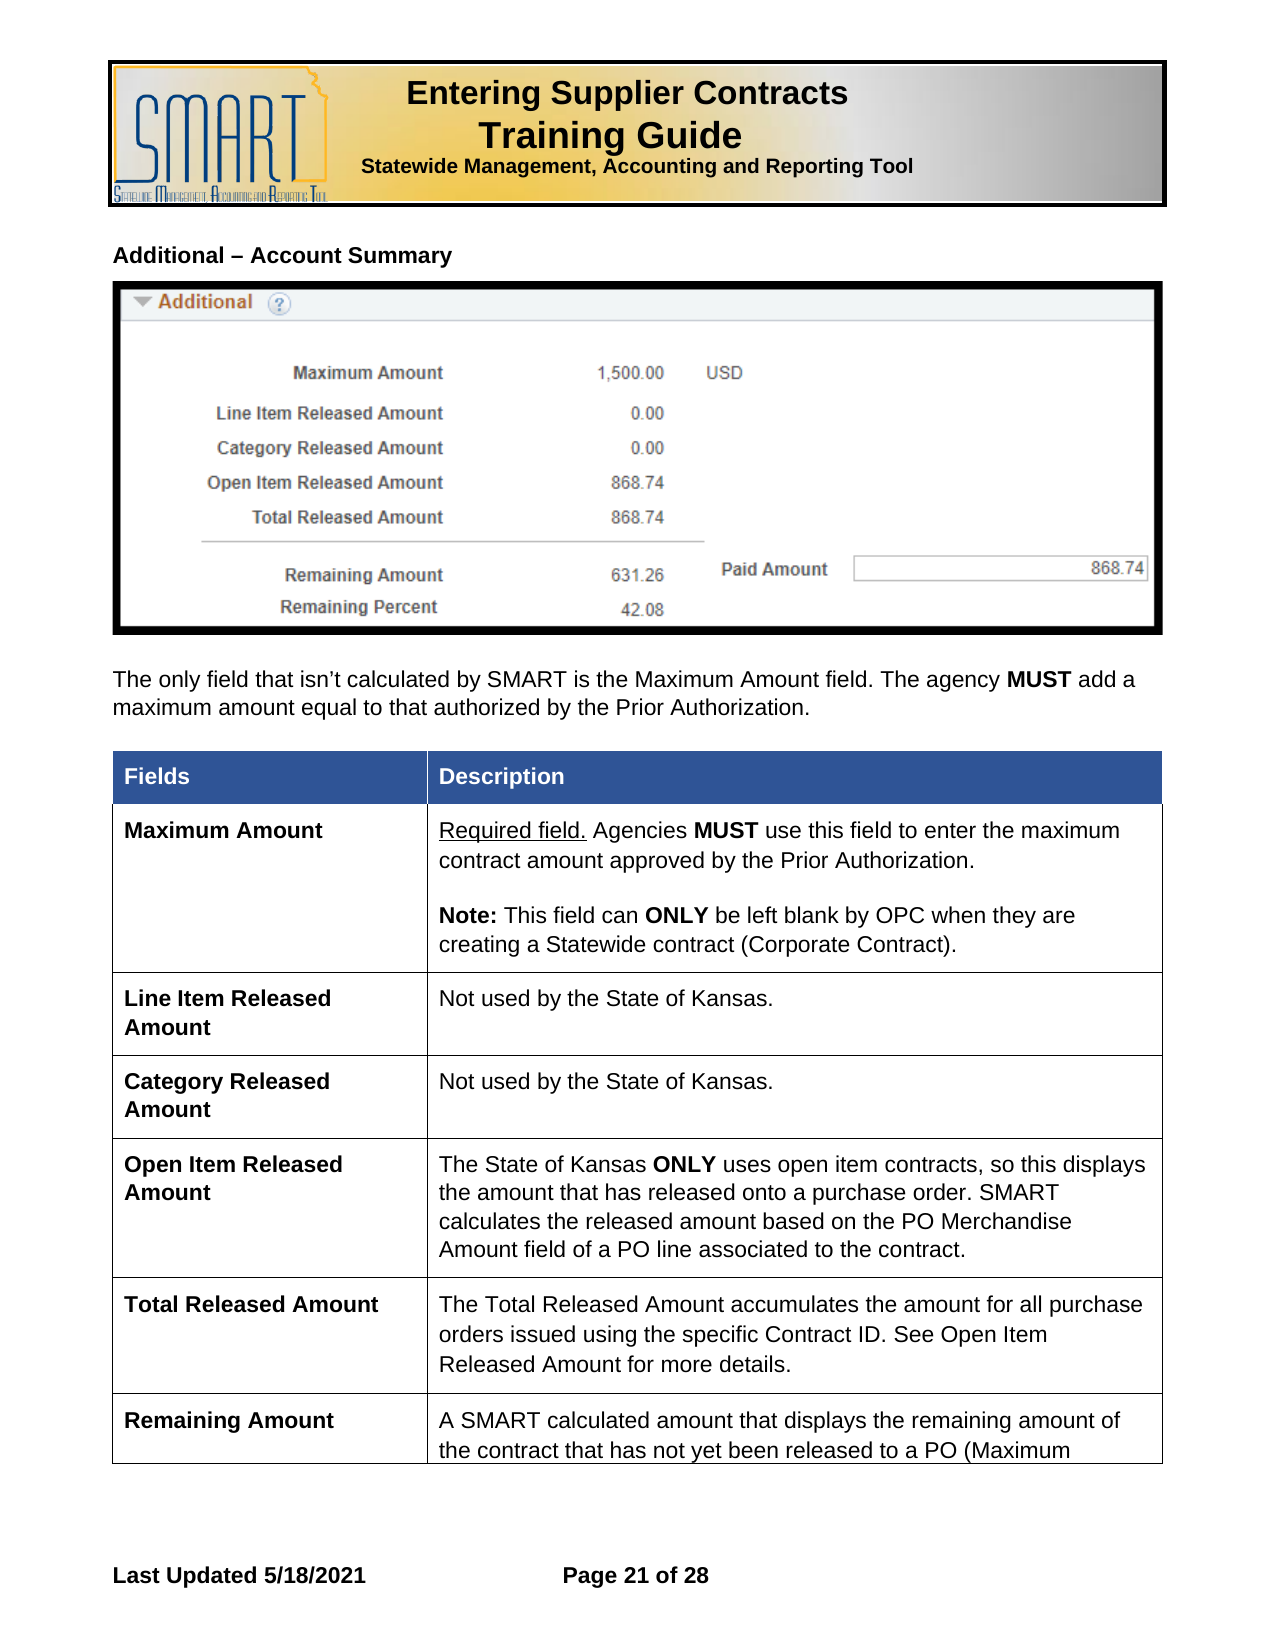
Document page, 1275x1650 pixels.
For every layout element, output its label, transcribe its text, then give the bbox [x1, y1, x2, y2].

table_cell Total Released Amount [113, 1278, 427, 1393]
table_header Description [428, 751, 1162, 804]
table_cell Category Released Amount [113, 1056, 427, 1137]
subtitle Additional – Account Summary [112, 242, 1162, 268]
table_header Fields [113, 751, 427, 804]
table_cell Not used by the State of Kansas. [428, 1056, 1162, 1137]
picture [112, 281, 1163, 635]
table_cell Line Item Released Amount [113, 973, 427, 1054]
table_cell The State of Kansas ONLY uses open item contracts, so this displays the amount that has released onto a purchase order. SMART calculates the released amount based on the PO Merchandise Amount field of a PO line associated to the contract. [428, 1139, 1162, 1277]
table_cell Remaining Amount [113, 1394, 427, 1463]
table_cell Required field. Agencies MUST use this field to enter the maximum contract amount approved by the Prior Authorization. Note: This field can ONLY be left blank by OPC when they are creating a Statewide contract (Corporate Contract). [428, 804, 1162, 972]
text The only field that isn’t calculated by SMART is the Maximum Amount field. The agency MUST add a maximum amount equal to that authorized by the Prior Authorization. [112, 666, 1162, 720]
table_cell Not used by the State of Kansas. [428, 973, 1162, 1054]
table_cell Open Item Released Amount [113, 1139, 427, 1277]
table_cell The Total Released Amount accumulates the amount for all purchase orders issued using the specific Contract ID. See Open Item Released Amount for more details. [428, 1278, 1162, 1393]
table_cell Maximum Amount [113, 804, 427, 972]
picture [103, 60, 1162, 211]
